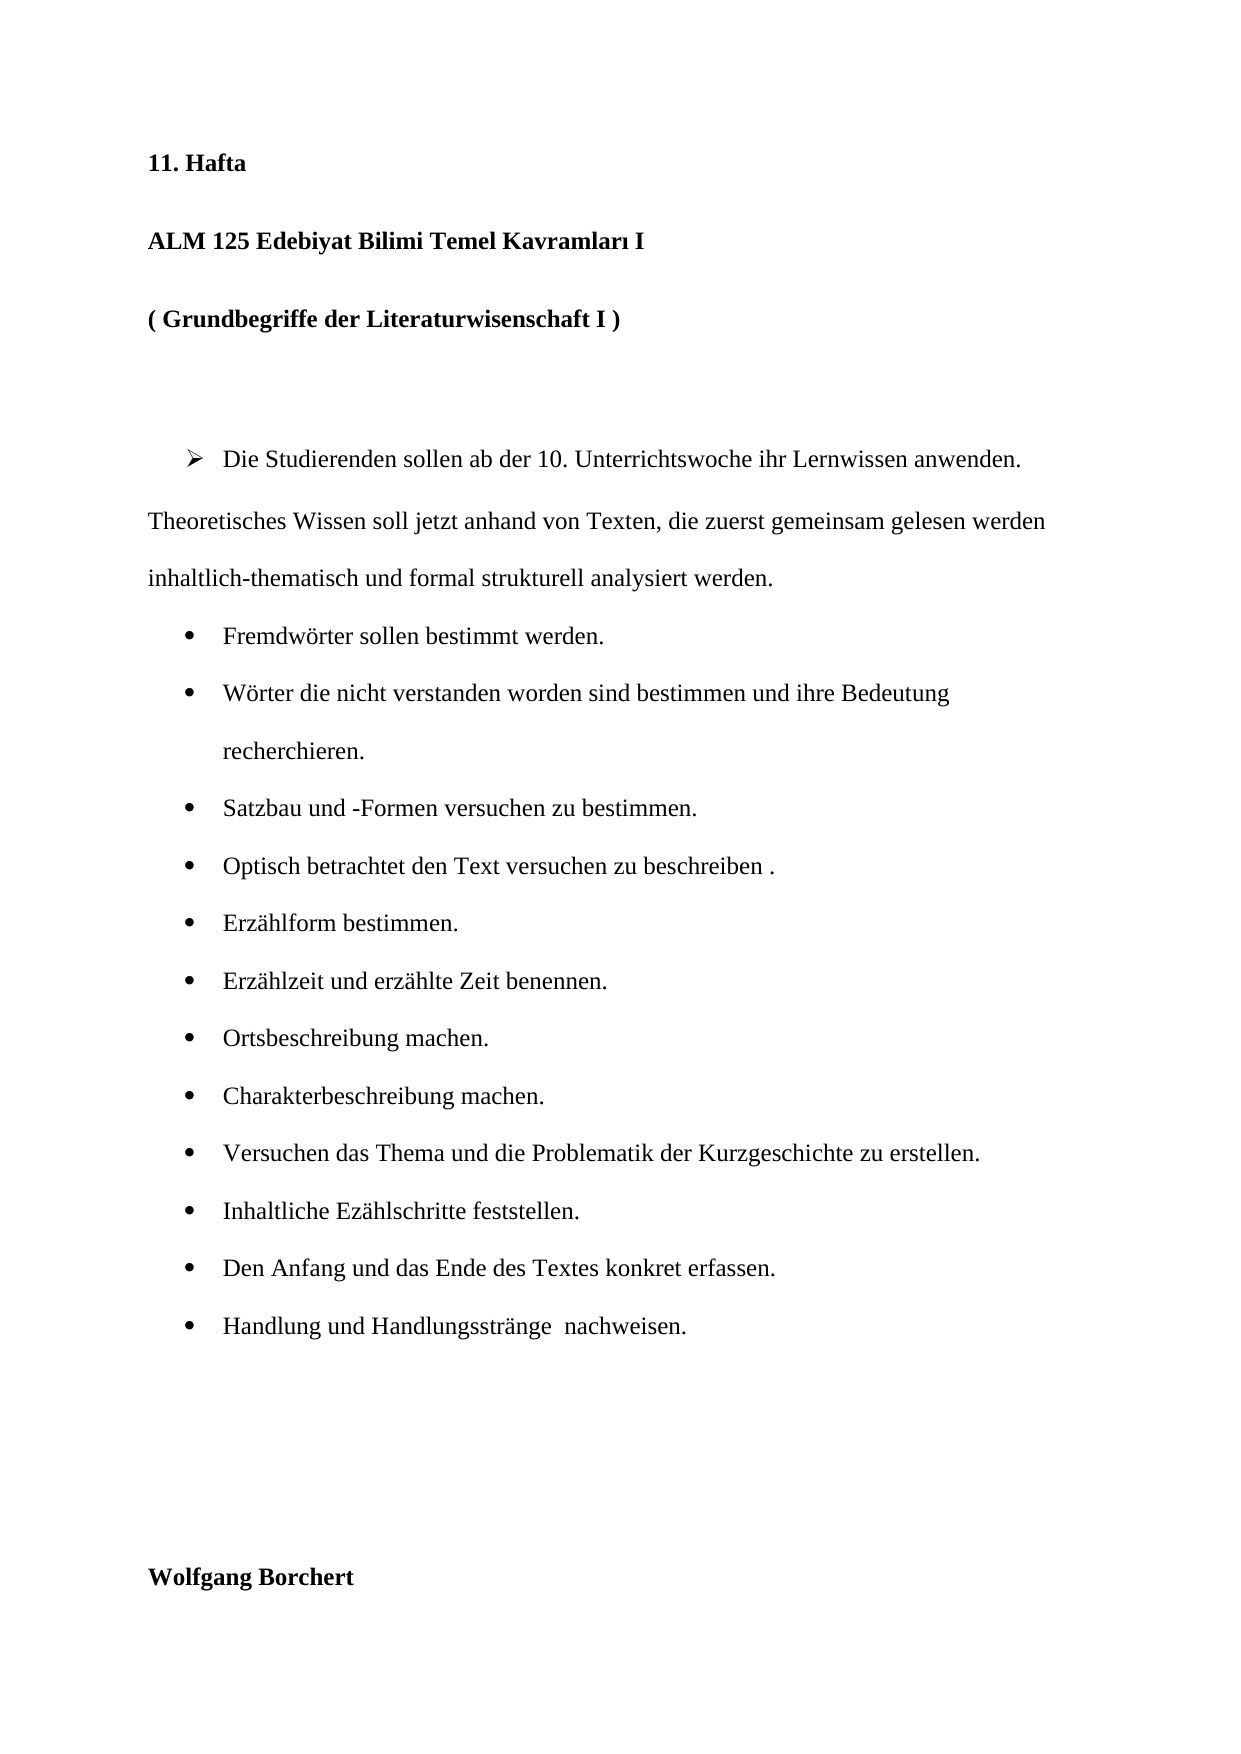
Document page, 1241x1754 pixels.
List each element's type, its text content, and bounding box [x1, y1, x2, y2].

list Satzbau und -Formen versuchen zu bestimmen. [185, 793, 1093, 822]
text ( Grundbegriffe der Literaturwisenschaft I ) [148, 304, 1093, 333]
list Den Anfang und das Ende des Textes konkret erfassen. [185, 1253, 1093, 1282]
list Erzählform bestimmen. [185, 908, 1093, 937]
list Inhaltliche Ezählschritte feststellen. [185, 1196, 1093, 1225]
list Handlung und Handlungsstränge nachweisen. [185, 1311, 1093, 1340]
list Ortsbeschreibung machen. [185, 1023, 1093, 1052]
text ALM 125 Edebiyat Bilimi Temel Kavramları I [148, 226, 1093, 255]
list Charakterbeschreibung machen. [185, 1081, 1093, 1110]
list Erzählzeit und erzählte Zeit benennen. [185, 966, 1093, 995]
list Versuchen das Thema und die Problematik der Kurzgeschichte zu erstellen. [185, 1138, 1093, 1167]
subtitle Die Studierenden sollen ab der 10. Unterrichtswoche ihr Lernwissen anwenden. [185, 444, 1093, 473]
subtitle Theoretisches Wissen soll jetzt anhand von Texten, die zuerst gemeinsam gelesen werden inhaltlich-thematisch und formal strukturell analysiert werden. [148, 506, 1093, 592]
text 11. Hafta [148, 148, 1093, 176]
list Wörter die nicht verstanden worden sind bestimmen und ihre Bedeutung recherchieren. [185, 678, 1093, 765]
list Optisch betrachtet den Text versuchen zu beschreiben . [185, 851, 1093, 880]
list Fremdwörter sollen bestimmt werden. [185, 621, 1093, 650]
text Wolfgang Borchert [148, 1562, 1093, 1591]
